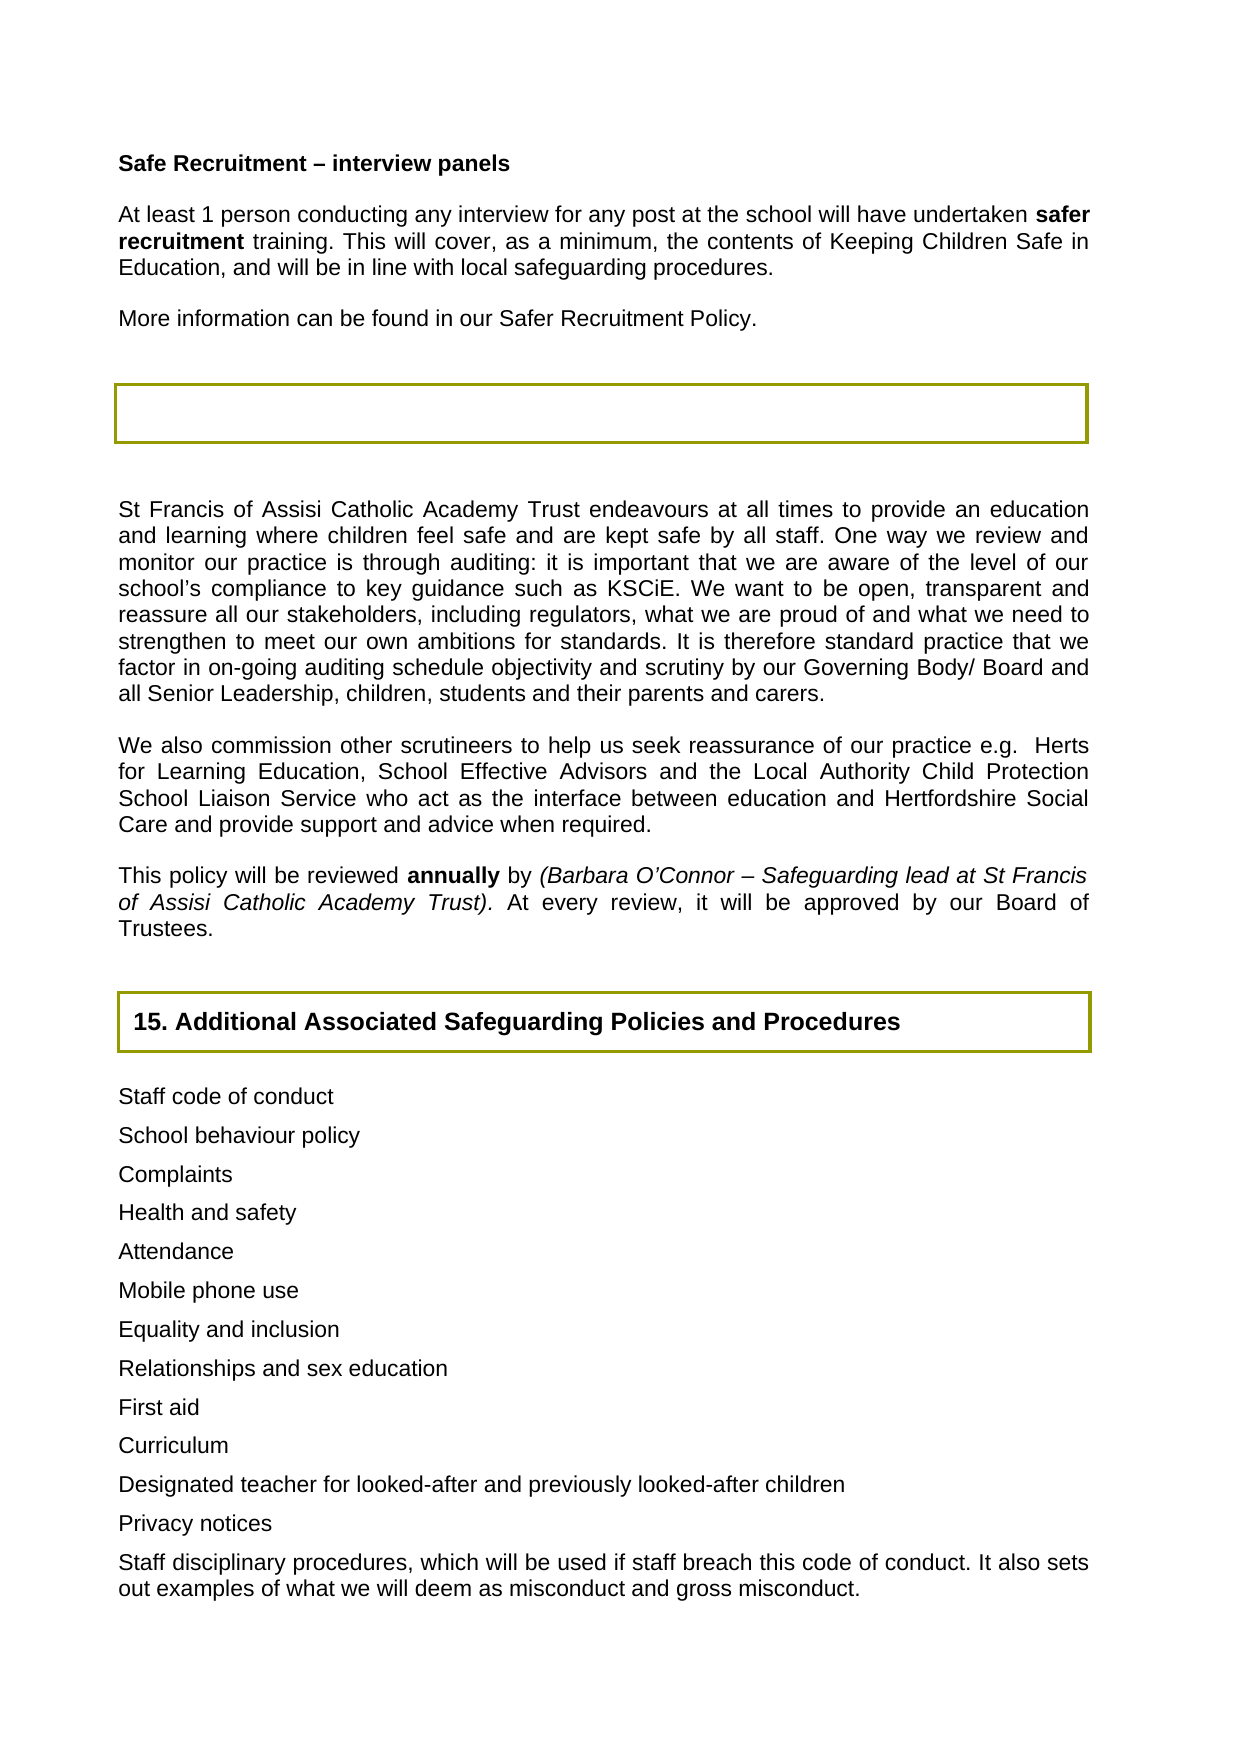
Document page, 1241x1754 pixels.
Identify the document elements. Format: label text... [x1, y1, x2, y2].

list Complaints [118, 1161, 1090, 1187]
list Privacy notices [118, 1510, 1090, 1537]
list First aid [118, 1394, 1090, 1420]
text More information can be found in our Safer Recruitment Policy. [118, 305, 1090, 332]
list Relationships and sex education [118, 1355, 1090, 1381]
list Equality and inclusion [118, 1316, 1090, 1342]
text St Francis of Assisi Catholic Academy Trust endeavours at all times to provide an education and learning where children feel safe and are kept safe by all staff. One way we review and monitor our practice is through auditing: it is important that we are aware of the level of our school’s compliance to key guidance such as KSCiE. We want to be open, transparent and reassure all our stakeholders, including regulators, what we are proud of and what we need to strengthen to meet our own ambitions for standards. It is therefore standard practice that we factor in on-going auditing schedule objectivity and scrutiny by our Governing Body/ Board and all Senior Leadership, children, students and their parents and carers. [118, 496, 1090, 707]
list School behaviour policy [118, 1122, 1090, 1148]
list Staff disciplinary procedures, which will be used if staff breach this code of conduct. It also sets out examples of what we will deem as misconduct and gross misconduct. [118, 1549, 1090, 1602]
text At least 1 person conducting any interview for any post at the school will have undertaken safer recruitment training. This will cover, as a minimum, the contents of Keeping Children Safe in Education, and will be in line with local safeguarding procedures. [118, 201, 1090, 280]
text This policy will be reviewed annually by (Barbara O’Connor – Safeguarding lead at St Francis of Assisi Catholic Academy Trust). At every review, it will be approved by our Board of Trustees. [118, 862, 1090, 941]
list Designated teacher for looked-after and previously looked-after children [118, 1471, 1090, 1498]
text We also commission other scrutineers to help us seek reassurance of our practice e.g. Herts for Learning Education, School Effective Advisors and the Local Authority Child Protection School Liaison Service who act as the interface between education and Hertfordshire Social Care and provide support and advice when required. [118, 732, 1090, 837]
list Curriculum [118, 1432, 1090, 1459]
list Health and safety [118, 1199, 1090, 1226]
subtitle Safe Recruitment – interview panels [118, 150, 1090, 176]
list Mobile phone use [118, 1277, 1090, 1303]
list Attendance [118, 1238, 1090, 1264]
list Staff code of conduct [118, 1083, 1090, 1109]
